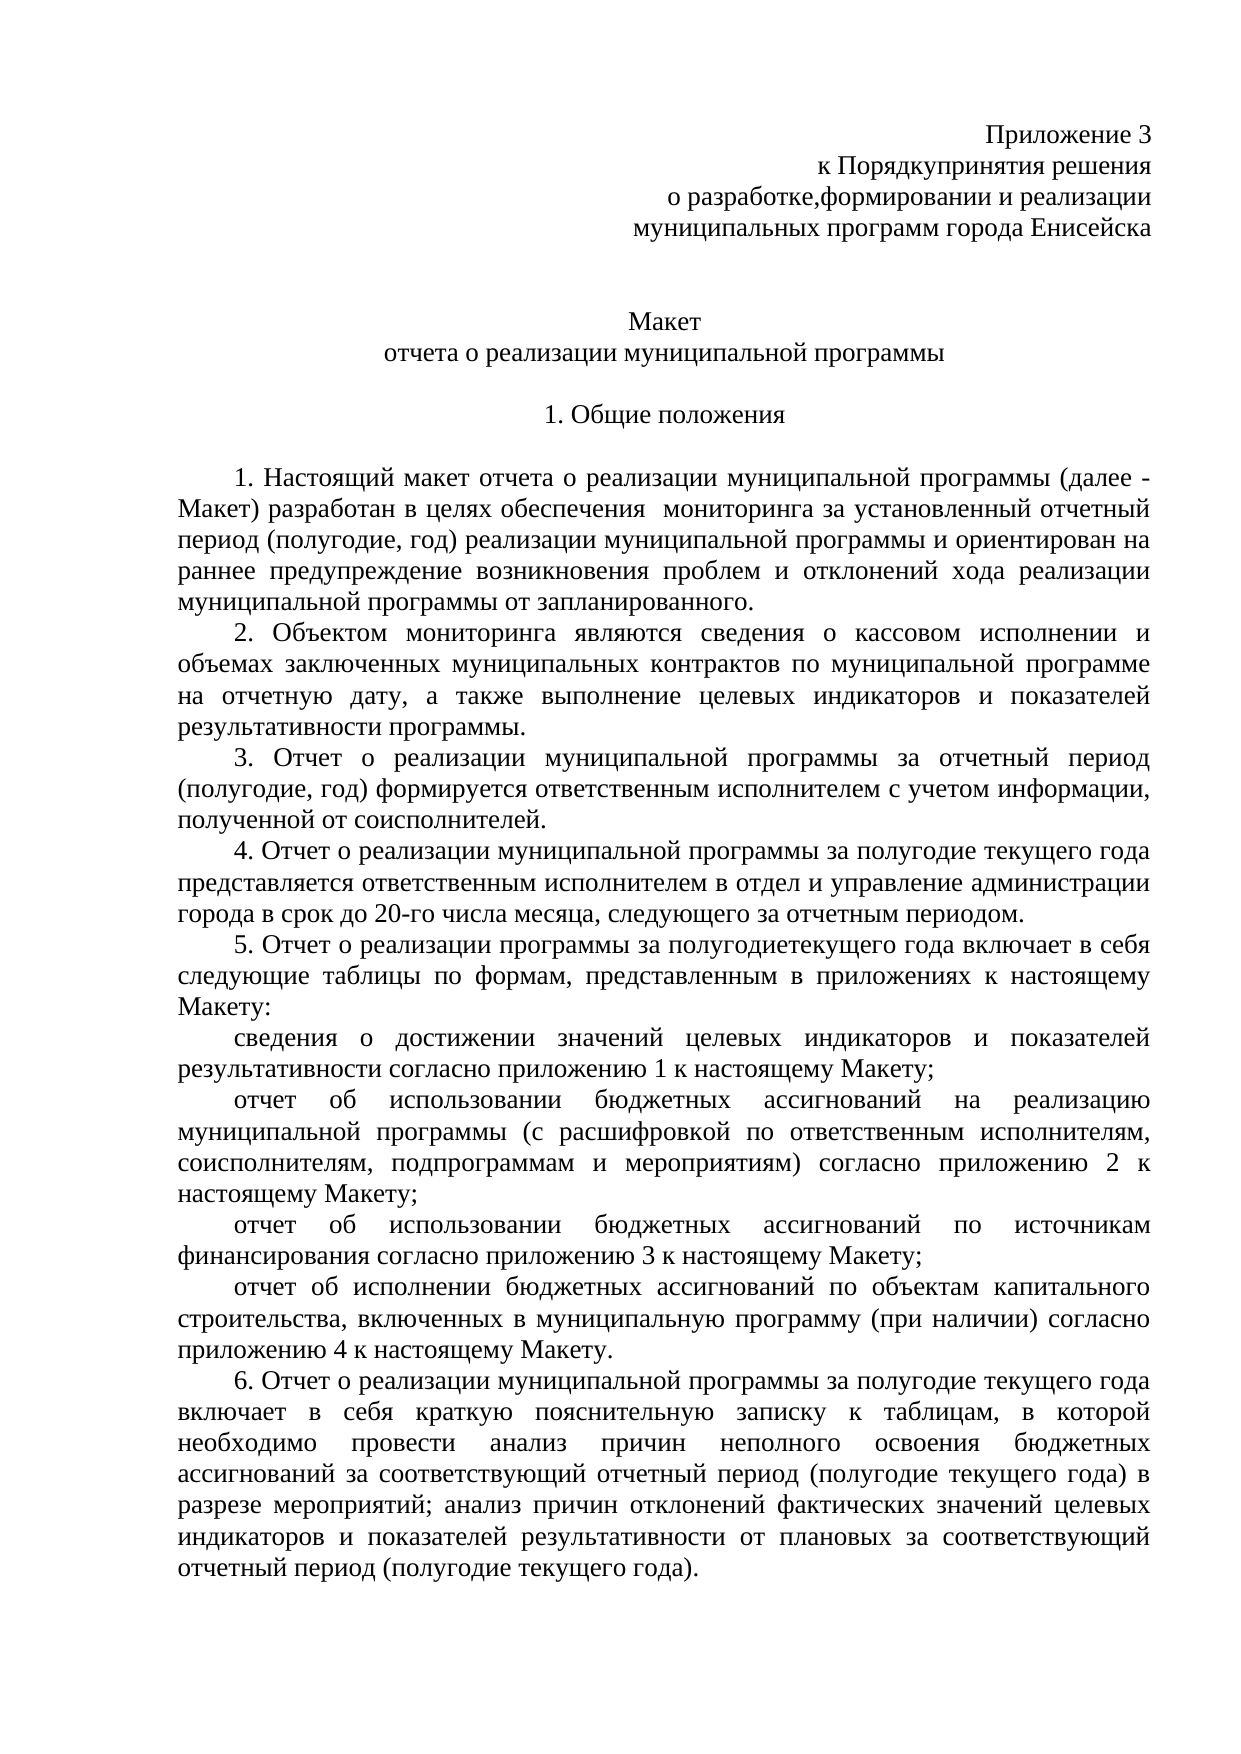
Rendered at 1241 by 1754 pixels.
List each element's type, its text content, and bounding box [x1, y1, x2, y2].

text 1. Настоящий макет отчета о реализации муниципальной программы (далее - Макет) разработан в целях обеспечения мониторинга за установленный отчетный период (полугодие, год) реализации муниципальной программы и ориентирован на раннее предупреждение возникновения проблем и отклонений хода реализации муниципальной программы от запланированного. [177, 461, 1152, 616]
text Макет [177, 305, 1152, 336]
text отчет об исполнении бюджетных ассигнований по объектам капитального строительства, включенных в муниципальную программу (при наличии) согласно приложению 4 к настоящему Макету. [177, 1271, 1152, 1364]
text сведения о достижении значений целевых индикаторов и показателей результативности согласно приложению 1 к настоящему Макету; [177, 1021, 1152, 1084]
text отчет об использовании бюджетных ассигнований на реализацию муниципальной программы (с расшифровкой по ответственным исполнителям, соисполнителям, подпрограммам и мероприятиям) согласно приложению 2 к настоящему Макету; [177, 1084, 1152, 1208]
text о разработке,формировании и реализации [177, 180, 1152, 212]
text к Порядкупринятия решения [177, 149, 1152, 180]
text 4. Отчет о реализации муниципальной программы за полугодие текущего года представляется ответственным исполнителем в отдел и управление администрации города в срок до 20-го числа месяца, следующего за отчетным периодом. [177, 834, 1152, 928]
text Приложение 3 [177, 118, 1152, 149]
text отчет об использовании бюджетных ассигнований по источникам финансирования согласно приложению 3 к настоящему Макету; [177, 1208, 1152, 1271]
text 5. Отчет о реализации программы за полугодиетекущего года включает в себя следующие таблицы по формам, представленным в приложениях к настоящему Макету: [177, 928, 1152, 1021]
text 6. Отчет о реализации муниципальной программы за полугодие текущего года включает в себя краткую пояснительную записку к таблицам, в которой необходимо провести анализ причин неполного освоения бюджетных ассигнований за соответствующий отчетный период (полугодие текущего года) в разрезе мероприятий; анализ причин отклонений фактических значений целевых индикаторов и показателей результативности от плановых за соответствующий отчетный период (полугодие текущего года). [177, 1364, 1152, 1582]
text отчета о реализации муниципальной программы [177, 336, 1152, 367]
text 3. Отчет о реализации муниципальной программы за отчетный период (полугодие, год) формируется ответственным исполнителем с учетом информации, полученной от соисполнителей. [177, 741, 1152, 834]
text муниципальных программ города Енисейска [177, 212, 1152, 243]
text 1. Общие положения [177, 398, 1152, 429]
text 2. Объектом мониторинга являются сведения о кассовом исполнении и объемах заключенных муниципальных контрактов по муниципальной программе на отчетную дату, а также выполнение целевых индикаторов и показателей результативности программы. [177, 616, 1152, 741]
